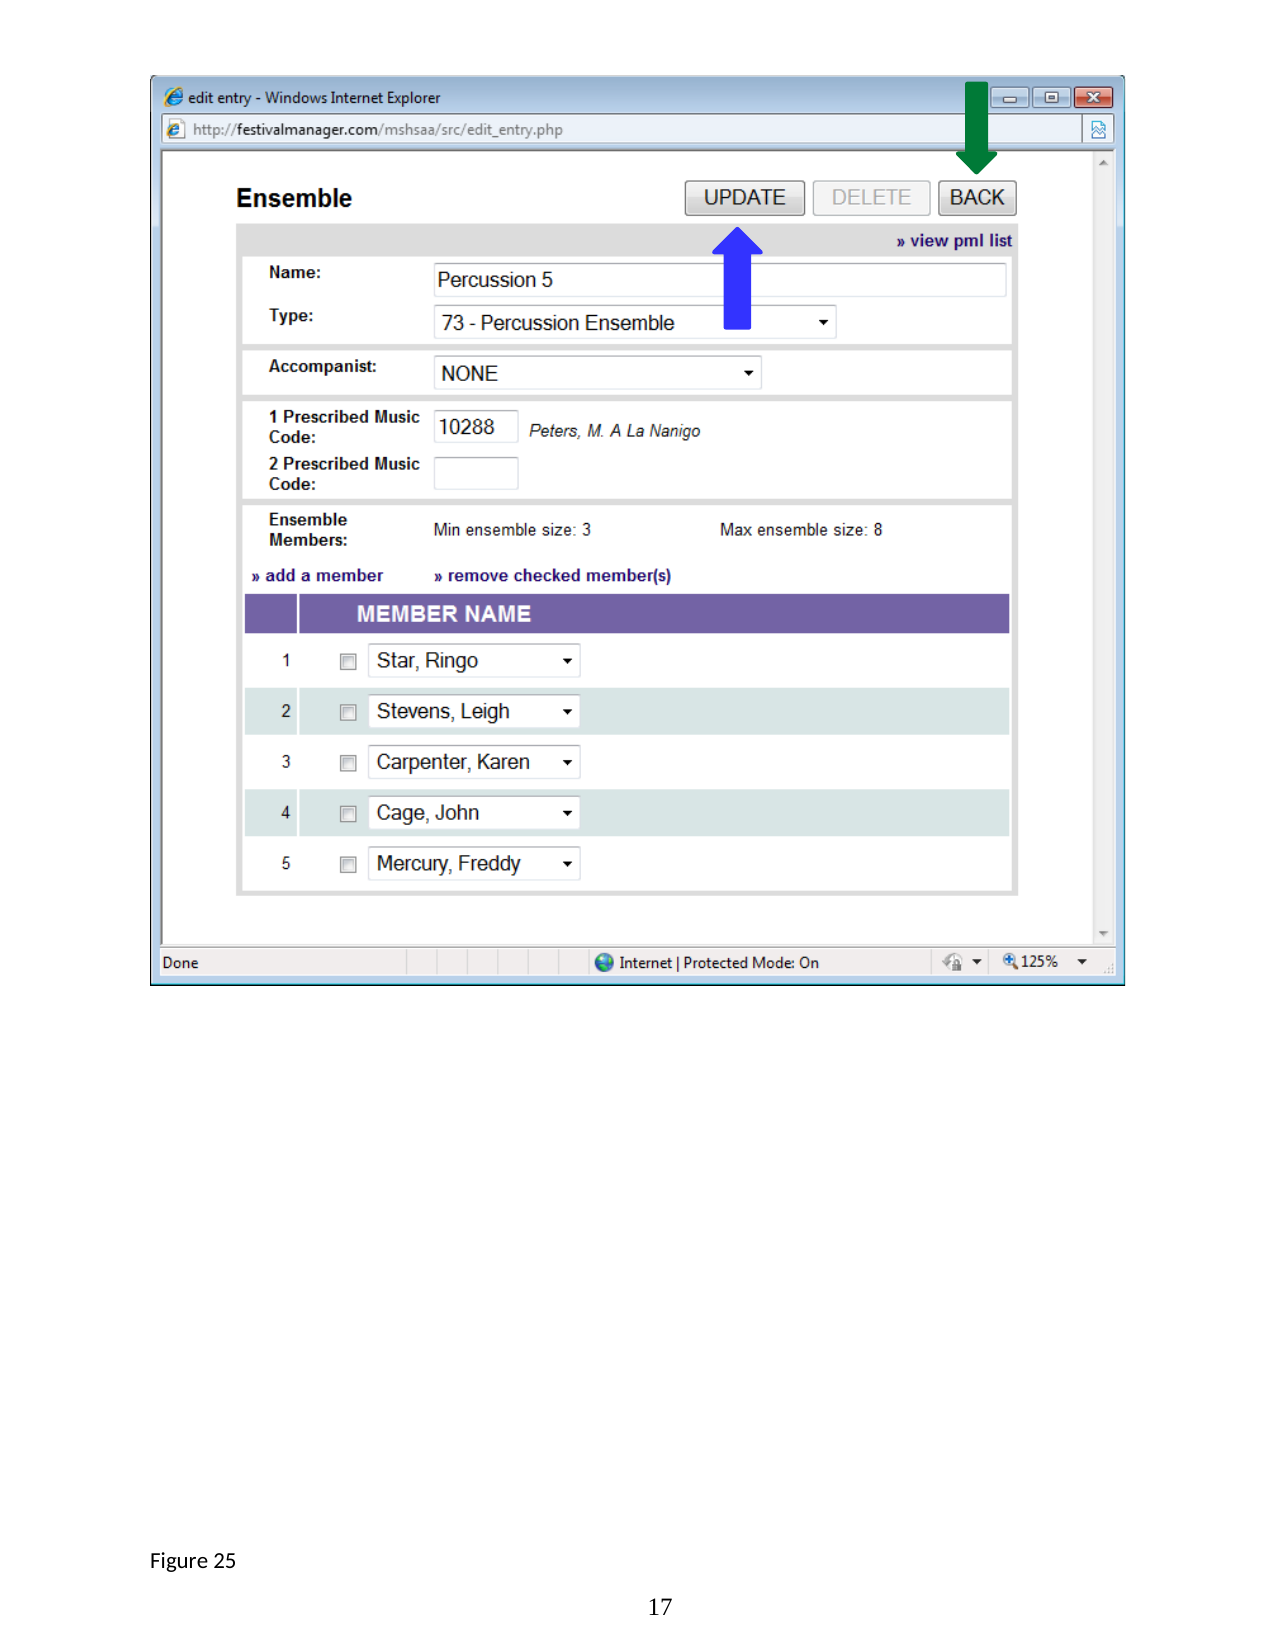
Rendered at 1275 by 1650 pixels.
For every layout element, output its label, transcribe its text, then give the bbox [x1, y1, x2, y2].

picture [150, 75, 1125, 986]
text Figure 25 [150, 1546, 1170, 1574]
